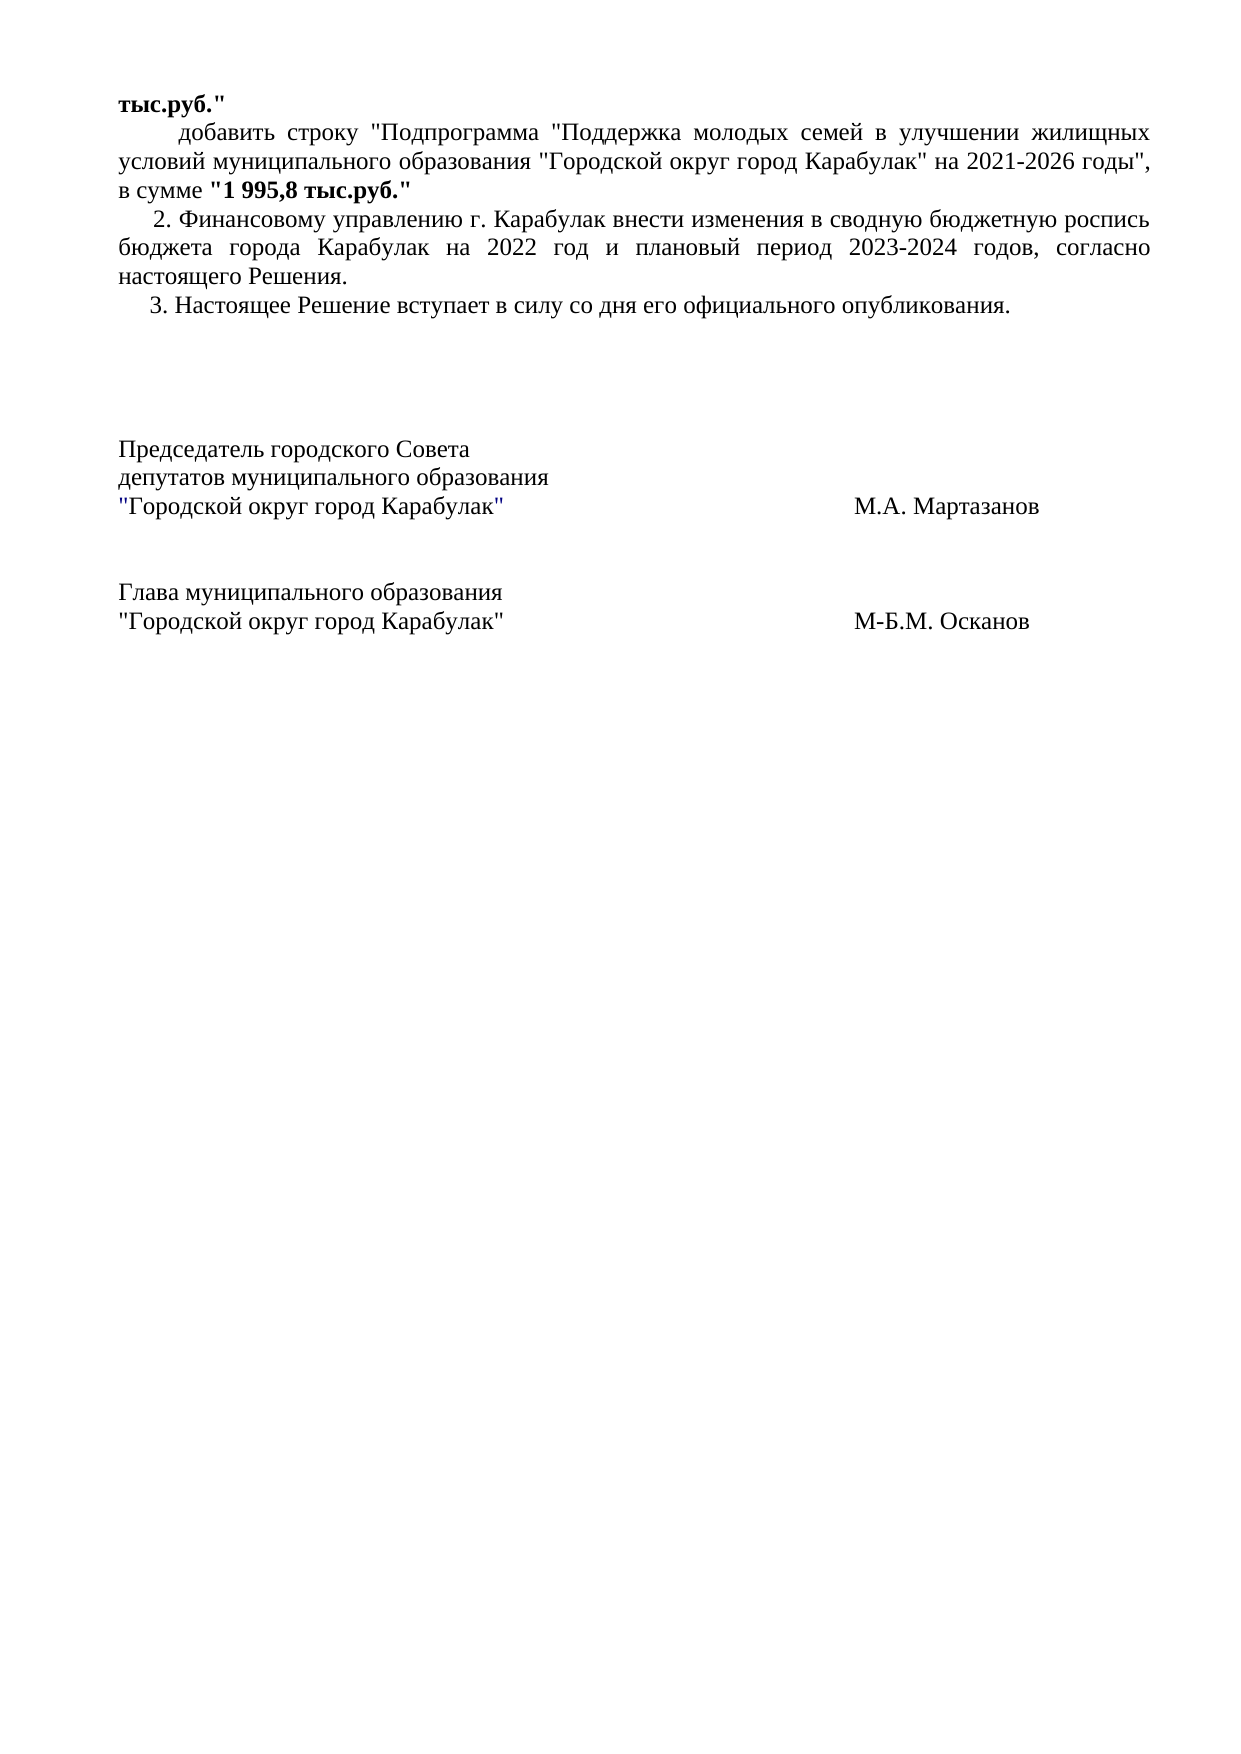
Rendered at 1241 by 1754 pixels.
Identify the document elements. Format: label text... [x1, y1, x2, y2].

text 2. Финансовому управлению г. Карабулак внести изменения в сводную бюджетную роспись бюджета города Карабулак на 2022 год и плановый период 2023-2024 годов, согласно настоящего Решения. [118, 204, 1151, 290]
text Глава муниципального образования [118, 577, 1151, 606]
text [118, 89, 1151, 117]
text добавить строку "Подпрограмма "Поддержка молодых семей в улучшении жилищных условий муниципального образования "Городской округ город Карабулак" на 2021-2026 годы", в сумме "1 995,8 тыс.руб." [118, 117, 1151, 204]
text "Городской округ город Карабулак" М.А. Мартазанов [118, 491, 1151, 520]
text 3. Настоящее Решение вступает в силу со дня его официального опубликования. [118, 290, 1151, 319]
text "Городской округ город Карабулак" М-Б.М. Осканов [118, 606, 1151, 635]
text Председатель городского Совета [118, 434, 1151, 462]
text депутатов муниципального образования [118, 462, 1151, 491]
